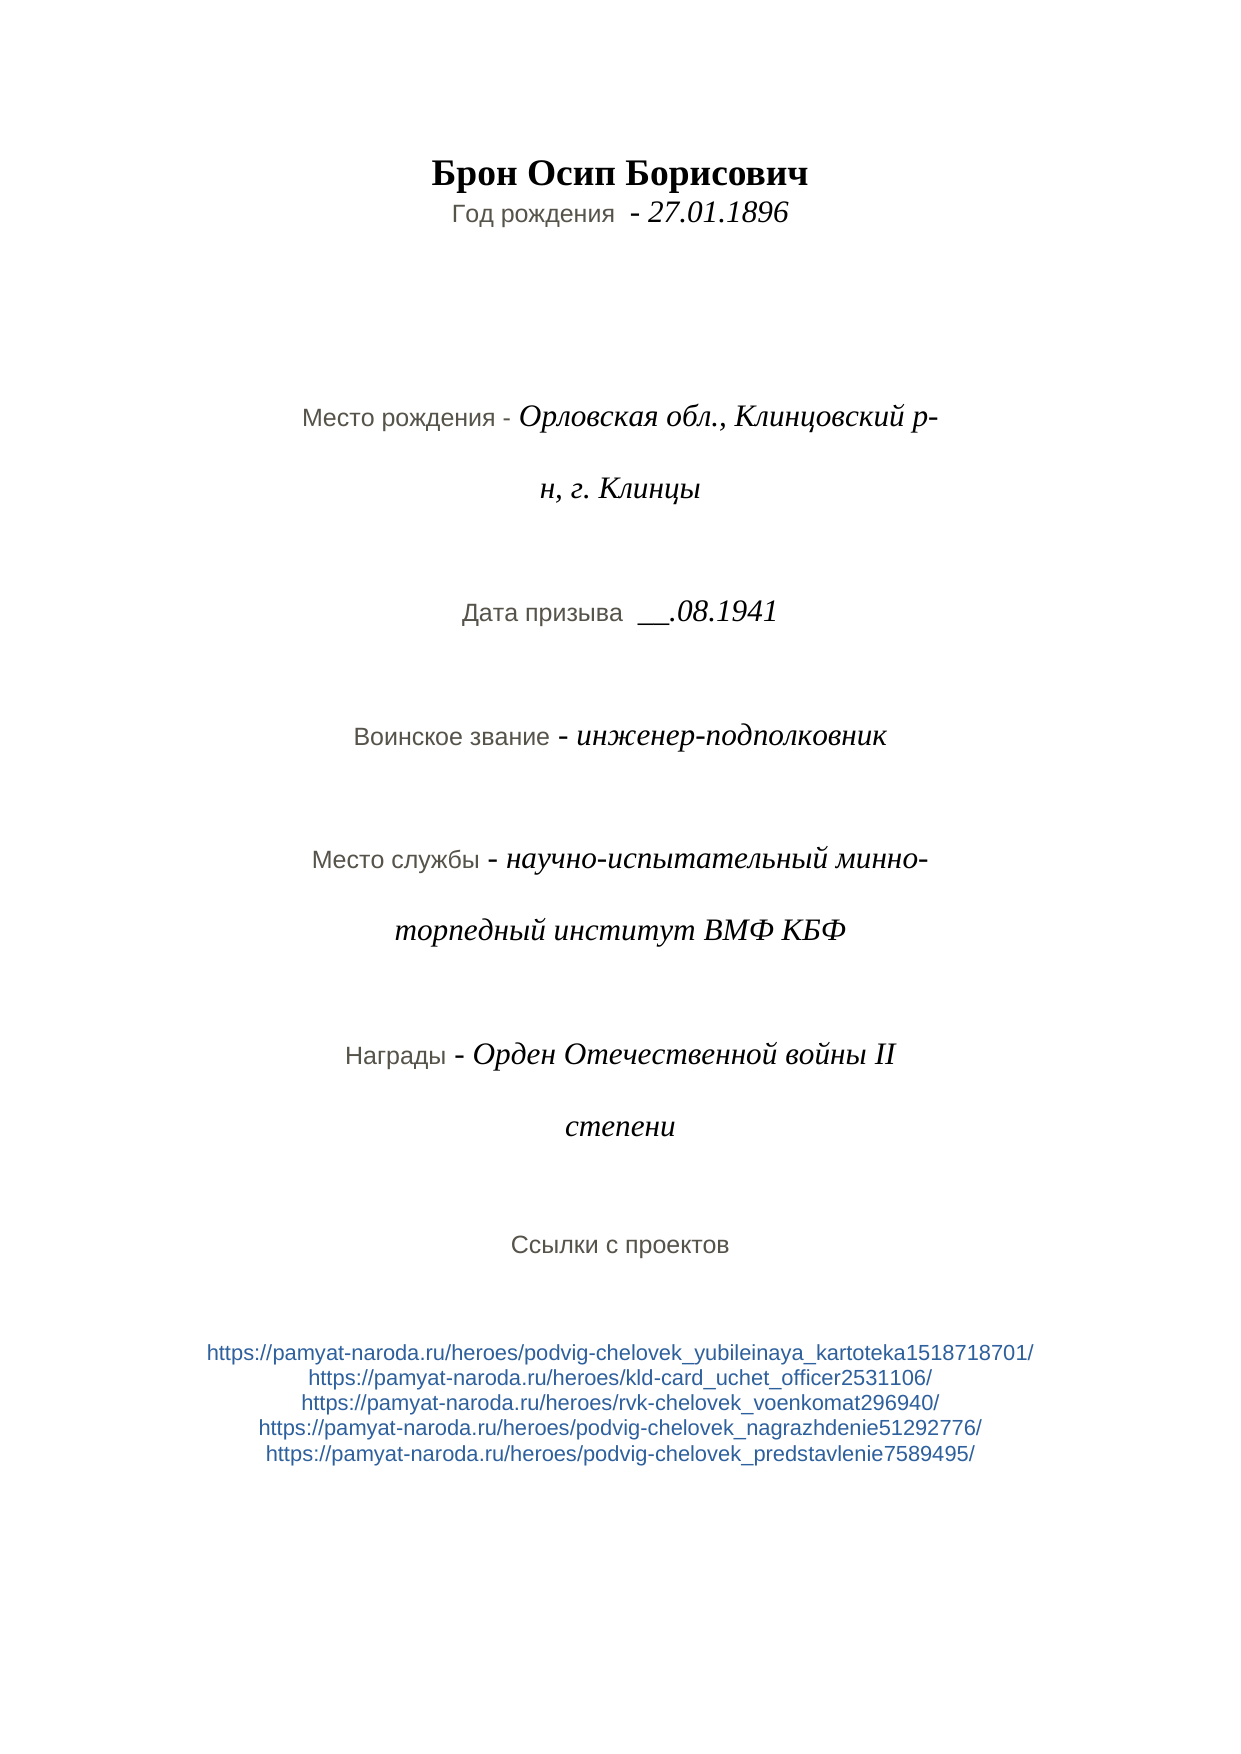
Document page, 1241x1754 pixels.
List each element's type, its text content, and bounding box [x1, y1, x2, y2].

text https://pamyat-naroda.ru/heroes/kld-card_uchet_officer2531106/ [187, 1365, 1053, 1390]
text Награды - Орден Отечественной войны II степени [291, 1035, 949, 1143]
text https://pamyat-naroda.ru/heroes/rvk-chelovek_voenkomat296940/ [187, 1390, 1053, 1415]
text Брон Осип Борисович [187, 150, 1053, 193]
text Дата призыва __.08.1941 [291, 592, 949, 628]
text Место службы - научно-испытательный минно-торпедный институт ВМФ КБФ [291, 839, 949, 947]
text https://pamyat-naroda.ru/heroes/podvig-chelovek_predstavlenie7589495/ [187, 1440, 1053, 1466]
text https://pamyat-naroda.ru/heroes/podvig-chelovek_yubileinaya_kartoteka1518718701/ [187, 1339, 1053, 1365]
text Воинское звание - инженер-подполковник [291, 716, 949, 752]
text Ссылки с проектов [291, 1230, 949, 1259]
text Год рождения - 27.01.1896 [291, 193, 949, 229]
text Место рождения - Орловская обл., Клинцовский р-н, г. Клинцы [291, 397, 949, 505]
text https://pamyat-naroda.ru/heroes/podvig-chelovek_nagrazhdenie51292776/ [187, 1415, 1053, 1440]
